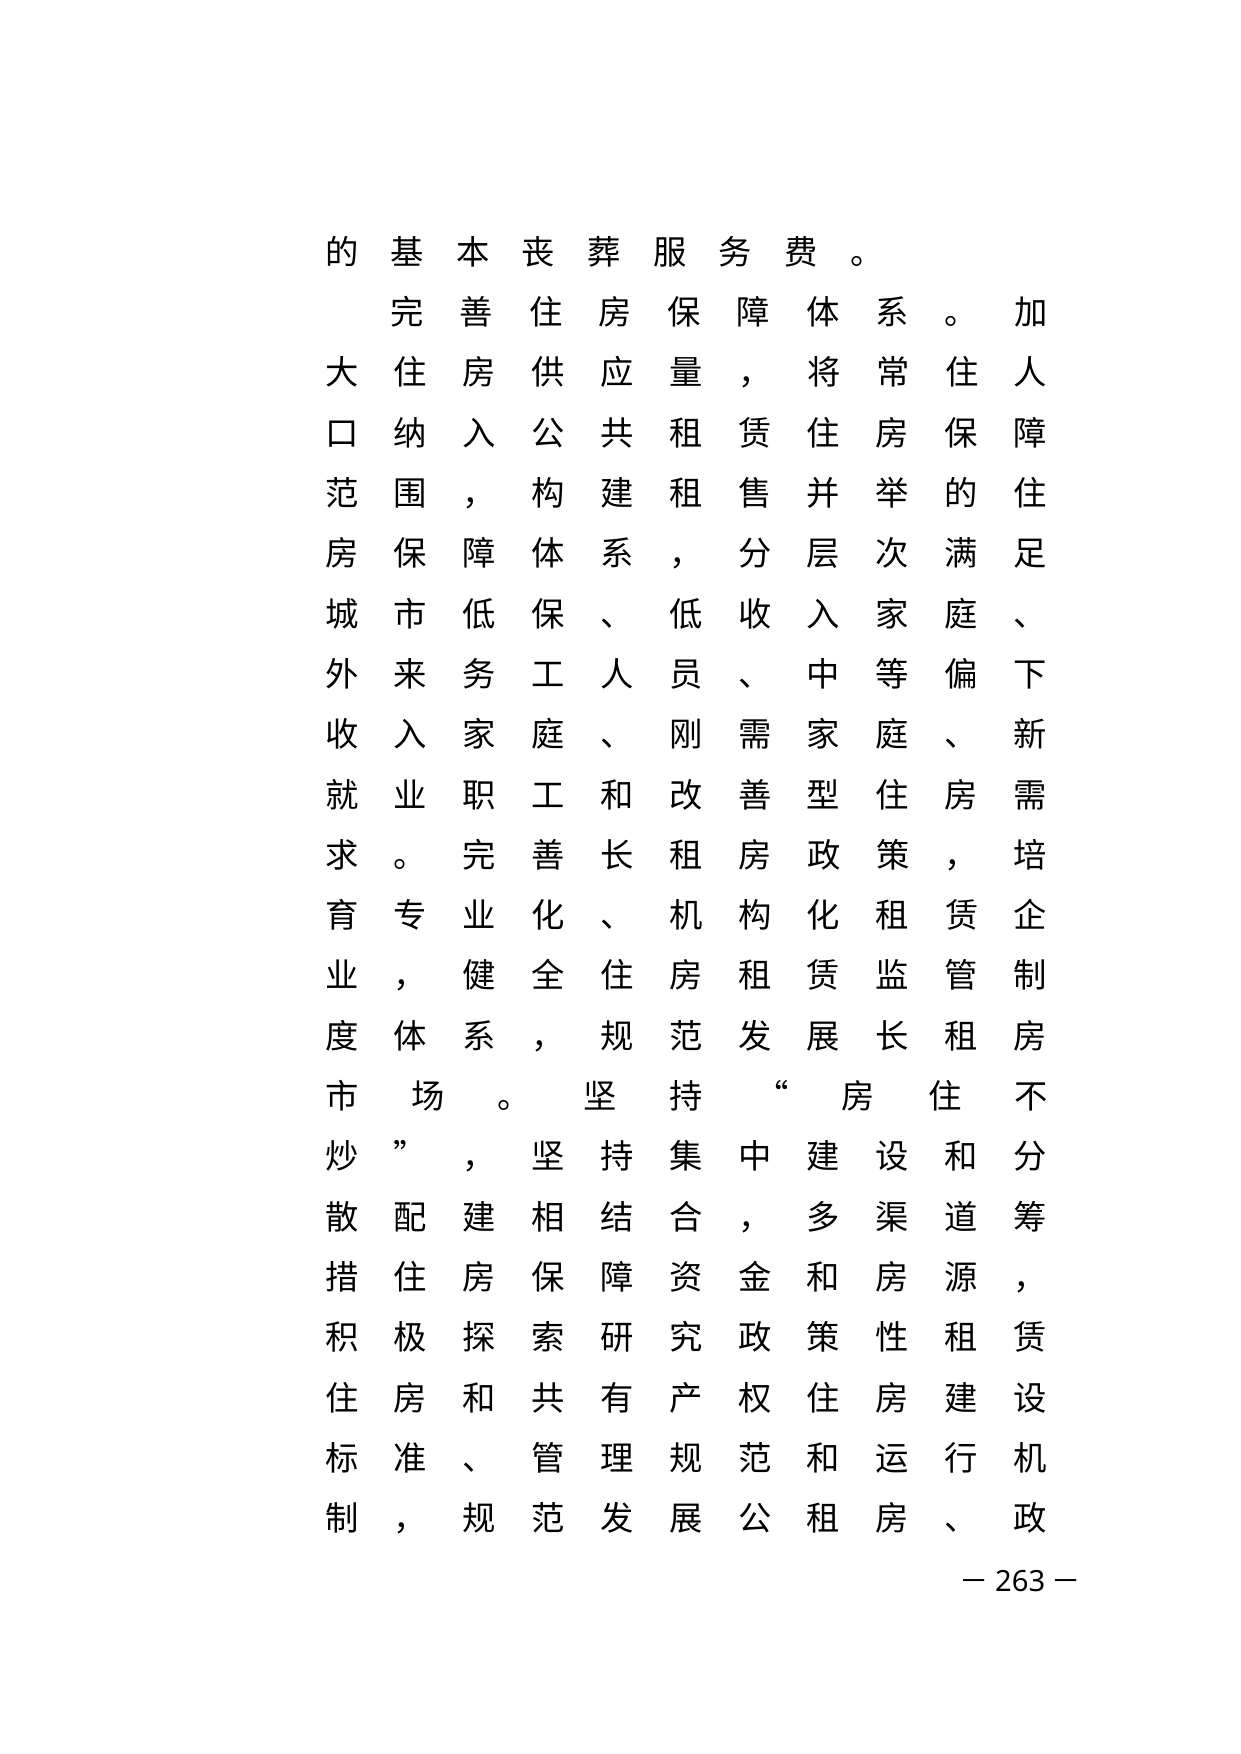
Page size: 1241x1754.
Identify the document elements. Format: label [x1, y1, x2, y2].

text [294, 280, 1079, 1546]
text [294, 219, 1079, 280]
